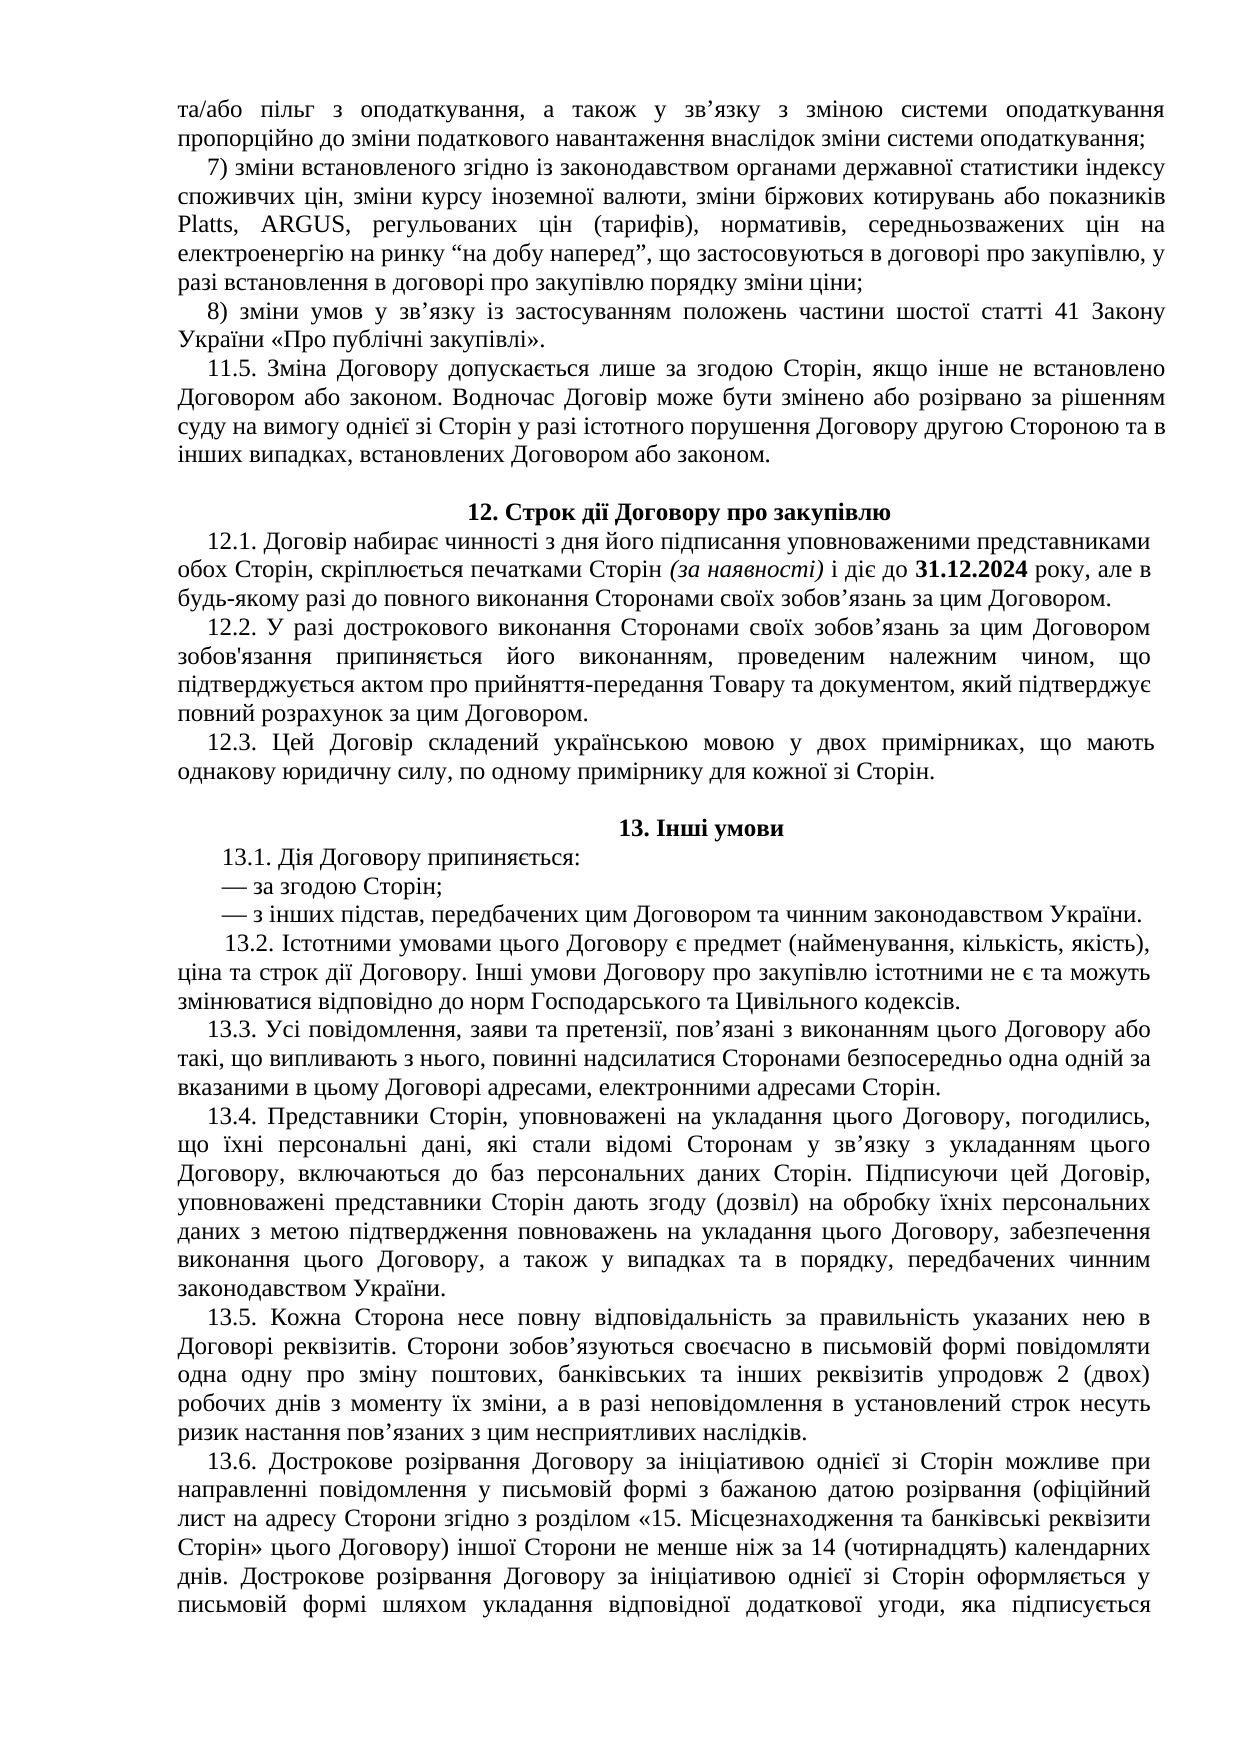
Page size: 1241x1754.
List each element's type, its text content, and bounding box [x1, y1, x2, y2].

text — з інших підстав, передбачених цим Договором та чинним законодавством України. [177, 899, 1152, 928]
text 13.5. Кожна Сторона несе повну відповідальність за правильність указаних нею в Договорі реквізитів. Сторони зобов’язуються своєчасно в письмовій формі повідомляти одна одну про зміну поштових, банківських та інших реквізитів упродовж 2 (двох) робочих днів з моменту їх зміни, а в разі неповідомлення в установлений строк несуть ризик настання пов’язаних з цим несприятливих наслідків. [177, 1302, 1152, 1446]
text 13.2. Істотними умовами цього Договору є предмет (найменування, кількість, якість), ціна та строк дії Договору. Інші умови Договору про закупівлю істотними не є та можуть змінюватися відповідно до норм Господарського та Цивільного кодексів. [177, 928, 1152, 1014]
text 8) зміни умов у зв’язку із застосуванням положень частини шостої статті 41 Закону України «Про публічні закупівлі». [177, 296, 1166, 353]
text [177, 94, 1166, 152]
text — за згодою Сторін; [177, 871, 1152, 899]
text 11.5. Зміна Договору допускається лише за згодою Сторін, якщо інше не встановлено Договором або законом. Водночас Договір може бути змінено або розірвано за рішенням суду на вимогу однієї зі Сторін у разі істотного порушення Договору другою Стороною та в інших випадках, встановлених Договором або законом. [177, 353, 1166, 468]
text 13.1. Дія Договору припиняється: [177, 842, 1152, 871]
text 7) зміни встановленого згідно із законодавством органами державної статистики індексу споживчих цін, зміни курсу іноземної валюти, зміни біржових котирувань або показників Platts, ARGUS, регульованих цін (тарифів), нормативів, середньозважених цін на електроенергію на ринку “на добу наперед”, що застосовуються в договорі про закупівлю, у разі встановлення в договорі про закупівлю порядку зміни ціни; [177, 152, 1166, 296]
text 13.4. Представники Сторін, уповноважені на укладання цього Договору, погодились, що їхні персональні дані, які стали відомі Сторонам у зв’язку з укладанням цього Договору, включаються до баз персональних даних Сторін. Підписуючи цей Договір, уповноважені представники Сторін дають згоду (дозвіл) на обробку їхніх персональних даних з метою підтвердження повноважень на укладання цього Договору, забезпечення виконання цього Договору, а також у випадках та в порядку, передбачених чинним законодавством України. [177, 1101, 1152, 1302]
text 12. Строк дії Договору про закупівлю [177, 497, 1152, 526]
text 13. Інші умови [177, 813, 1152, 842]
text 12.1. Договір набирає чинності з дня його підписання уповноваженими представниками обох Сторін, скріплюється печатками Сторін (за наявності) і діє до 31.12.2024 року, але в будь-якому разі до повного виконання Сторонами своїх зобов’язань за цим Договором. [177, 526, 1152, 612]
text 13.3. Усі повідомлення, заяви та претензії, пов’язані з виконанням цього Договору або такі, що випливають з нього, повинні надсилатися Сторонами безпосередньо одна одній за вказаними в цьому Договорі адресами, електронними адресами Сторін. [177, 1014, 1152, 1101]
text 12.2. У разі дострокового виконання Сторонами своїх зобов’язань за цим Договором зобов'язання припиняється його виконанням, проведеним належним чином, що підтверджується актом про прийняття-передання Товару та документом, який підтверджує повний розрахунок за цим Договором. [177, 612, 1152, 727]
text 12.3. Цей Договір складений українською мовою у двох примірниках, що мають однакову юридичну силу, по одному примірнику для кожної зі Сторін. [177, 727, 1155, 784]
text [177, 1446, 1152, 1618]
